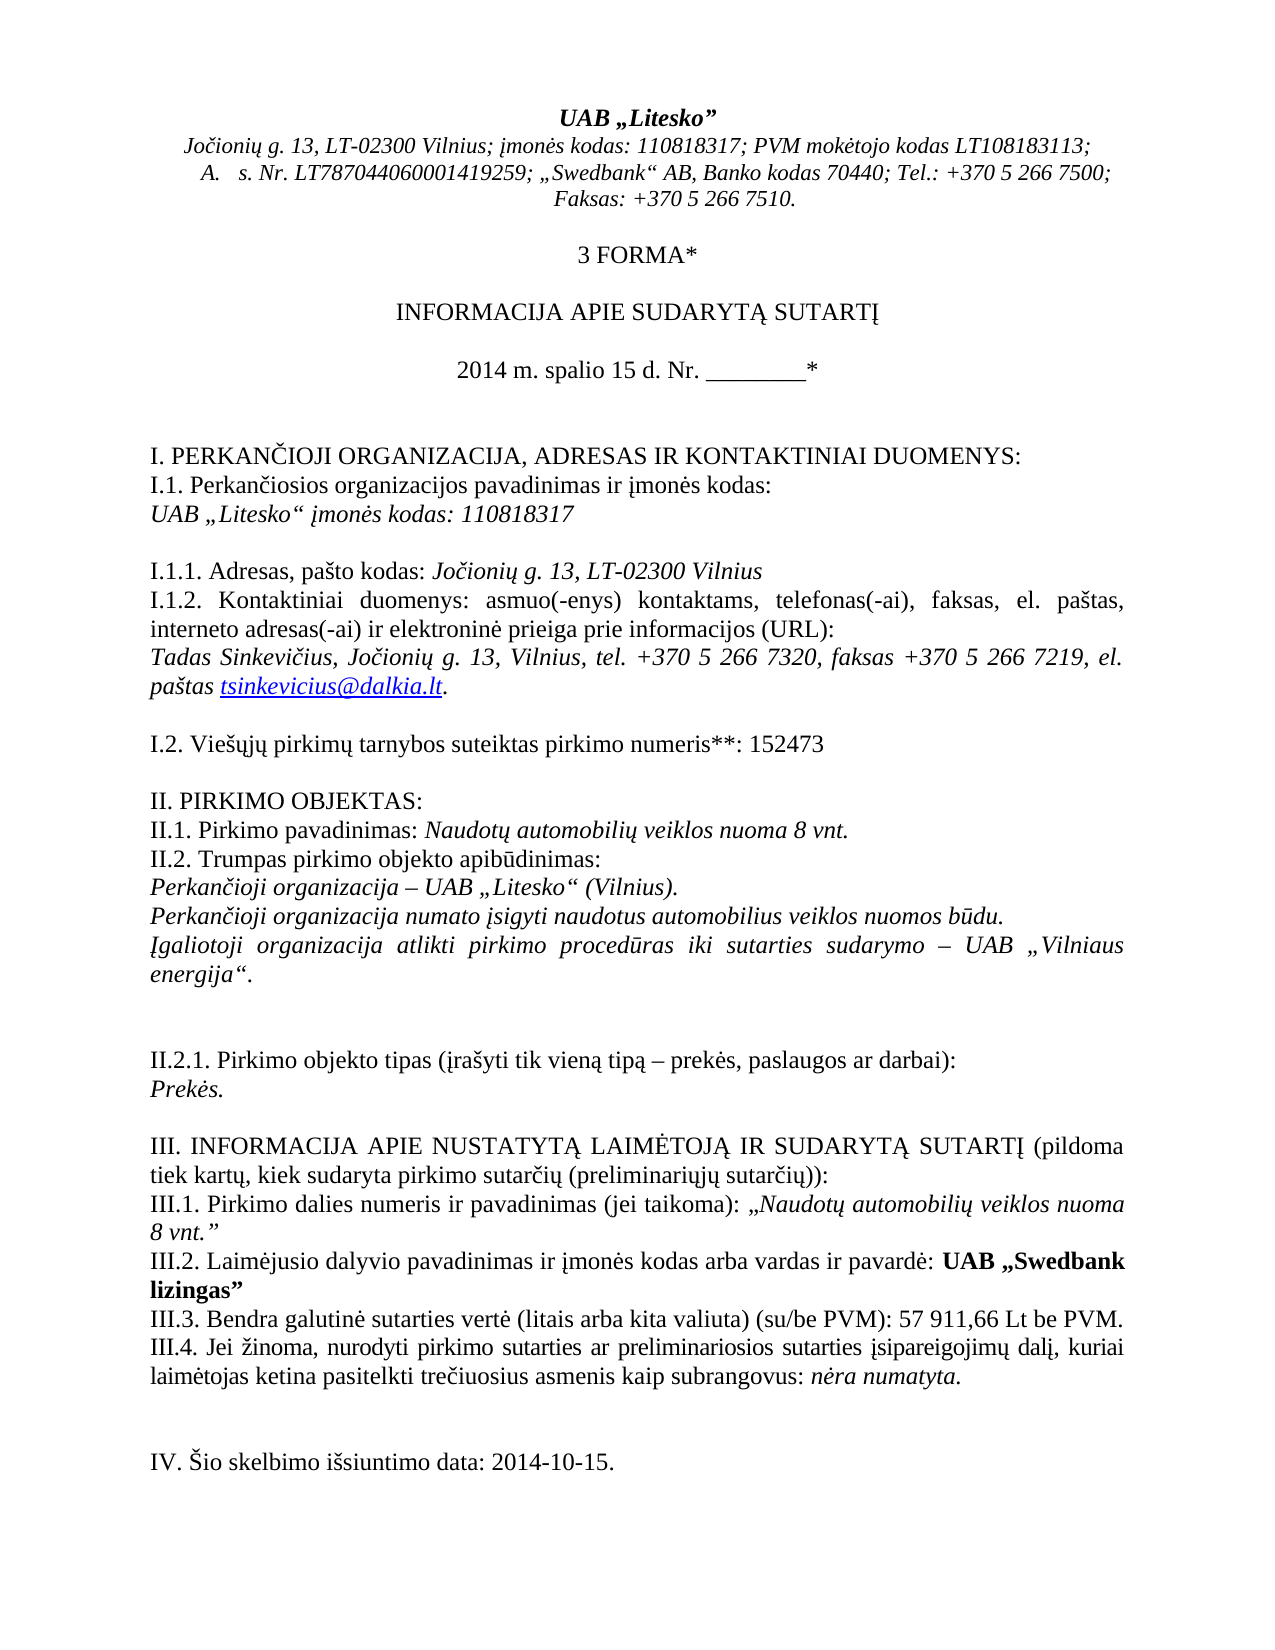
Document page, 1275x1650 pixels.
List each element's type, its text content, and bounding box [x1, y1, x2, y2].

text UAB „Litesko“ įmonės kodas: 110818317 [150, 499, 1125, 527]
text II.1. Pirkimo pavadinimas: Naudotų automobilių veiklos nuoma 8 vnt. [150, 815, 1125, 844]
text III.4. Jei žinoma, nurodyti pirkimo sutarties ar preliminariosios sutarties įsipareigojimų dalį, kuriai laimėtojas ketina pasitelkti trečiuosius asmenis kaip subrangovus: nėra numatyta. [150, 1332, 1125, 1390]
text II.2.1. Pirkimo objekto tipas (įrašyti tik vieną tipą – prekės, paslaugos ar darbai): [150, 1045, 1125, 1074]
text 2014 m. spalio 15 d. Nr. ________* [150, 355, 1125, 384]
text Įgaliotoji organizacija atlikti pirkimo procedūras iki sutarties sudarymo – UAB „Vilniaus energija“. [150, 930, 1125, 987]
text I. PERKANČIOI ORGANIZACIA, ADRESAS IR KONTAKTINIAI DUOMENYS: [150, 441, 1125, 470]
list s. Nr. LT787044060001419259; „Swedbank“ AB, Banko kodas 70440; Tel.: +370 5 266 7500; Faksas: +370 5 266 7510. [187, 158, 1125, 211]
text Prekės. [150, 1074, 1125, 1102]
text II. PIRKIMO OBEKTAS: [150, 786, 1125, 815]
text Perkančioji organizacija numato įsigyti naudotus automobilius veiklos nuomos būdu. [150, 901, 1125, 930]
text Tadas Sinkevičius, Jočionių g. 13, Vilnius, tel. +370 5 266 7320, faksas +370 5 266 7219, el. paštas tsinkevicius@dalkia.lt. [150, 642, 1125, 700]
text 3 FORMA* [150, 240, 1125, 269]
text III. INFORMACIA APIE NUSTATYTĄ LAIMĖTOĄ IR SUDARYTĄ SUTARTĮ (pildoma tiek kartų, kiek sudaryta pirkimo sutarčių (preliminariųjų sutarčių)): [150, 1131, 1125, 1189]
text II.2. Trumpas pirkimo objekto apibūdinimas: [150, 844, 1125, 872]
text I.1. Perkančiosios organizacijos pavadinimas ir įmonės kodas: [150, 470, 1125, 499]
text I.1.1. Adresas, pašto kodas: Jočionių g. 13, LT-02300 Vilnius [150, 556, 1125, 585]
text Jočionių g. 13, LT-02300 Vilnius; įmonės kodas: 110818317; PVM mokėtojo kodas LT108183113; [150, 132, 1125, 158]
text I.1.2. Kontaktiniai duomenys: asmuo(-enys) kontaktams, telefonas(-ai), faksas, el. paštas, interneto adresas(-ai) ir elektroninė prieiga prie informacijos (URL): [150, 585, 1125, 642]
text I.2. Viešųjų pirkimų tarnybos suteiktas pirkimo numeris**: 152473 [150, 729, 1125, 757]
text III.2. Laimėjusio dalyvio pavadinimas ir įmonės kodas arba vardas ir pavardė: UAB „Swedbank lizingas” [150, 1246, 1125, 1304]
text Perkančioji organizacija – UAB „Litesko“ (Vilnius). [150, 872, 1125, 901]
text INFORMACIA APIE SUDARYTĄ SUTARTĮ [150, 297, 1125, 326]
text III.1. Pirkimo dalies numeris ir pavadinimas (jei taikoma): „Naudotų automobilių veiklos nuoma 8 vnt.” [150, 1189, 1125, 1246]
text IV. Šio skelbimo išsiuntimo data: 2014-10-15. [150, 1447, 1125, 1476]
text UAB „Litesko” [150, 103, 1125, 132]
text III.3. Bendra galutinė sutarties vertė (litais arba kita valiuta) (su/be PVM): 57 911,66 Lt be PVM. [150, 1304, 1125, 1332]
